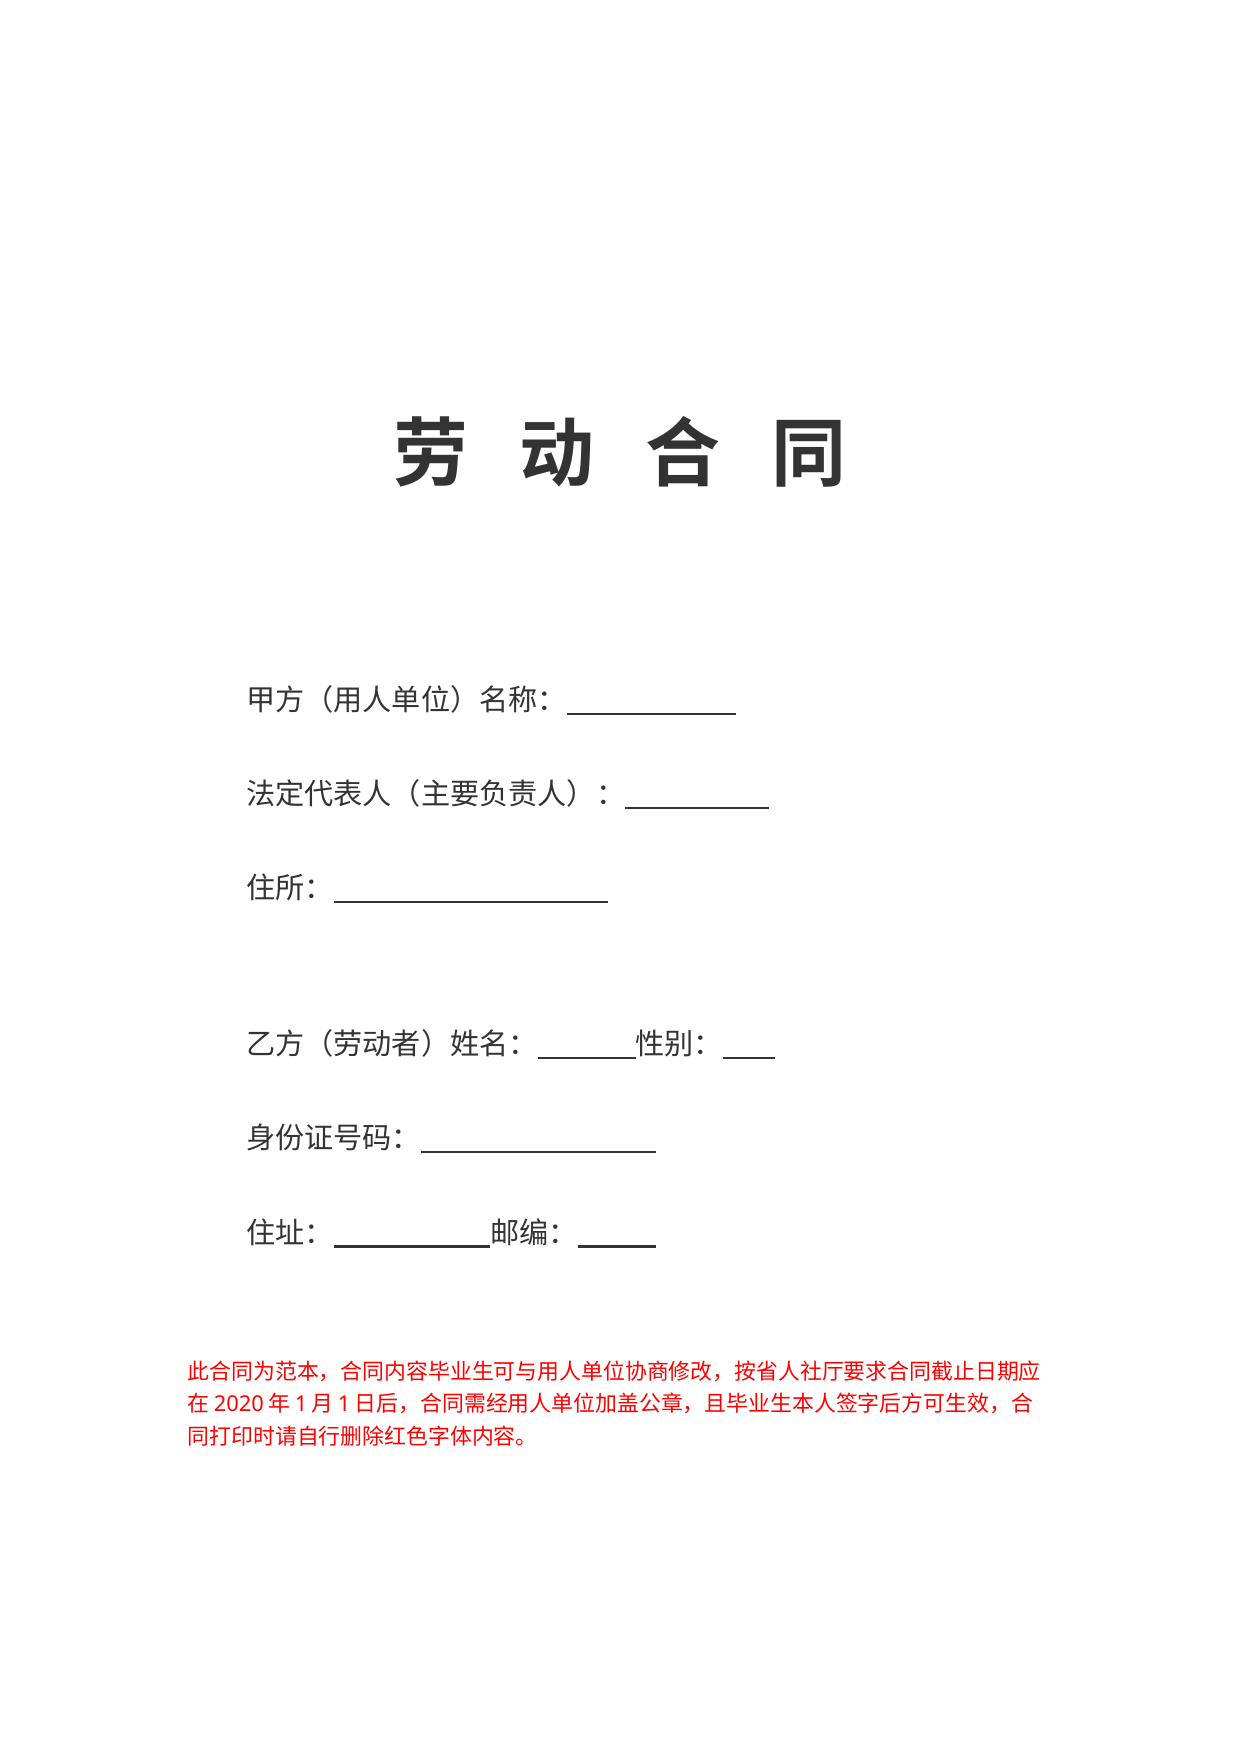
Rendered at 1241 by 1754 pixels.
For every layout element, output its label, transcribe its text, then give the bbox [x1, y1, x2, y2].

text 乙方（劳动者）姓名： 性别： [187, 1009, 1053, 1074]
text 住所： [187, 854, 1053, 919]
text 甲方（用人单位）名称： [187, 665, 1053, 730]
text 身份证号码： [187, 1104, 1053, 1169]
text 劳 动 合 同 [187, 383, 1053, 513]
text 住址： 邮编： [187, 1198, 1053, 1263]
text 法定代表人（主要负责人）： [187, 759, 1053, 824]
text 此合同为范本，合同内容毕业生可与用人单位协商修改，按省人社厅要求合同截止日期应在2020年1月1日后，合同需经用人单位加盖公章，且毕业生本人签字后方可生效，合同打印时请自行删除红色字体内容。 [187, 1354, 1053, 1451]
